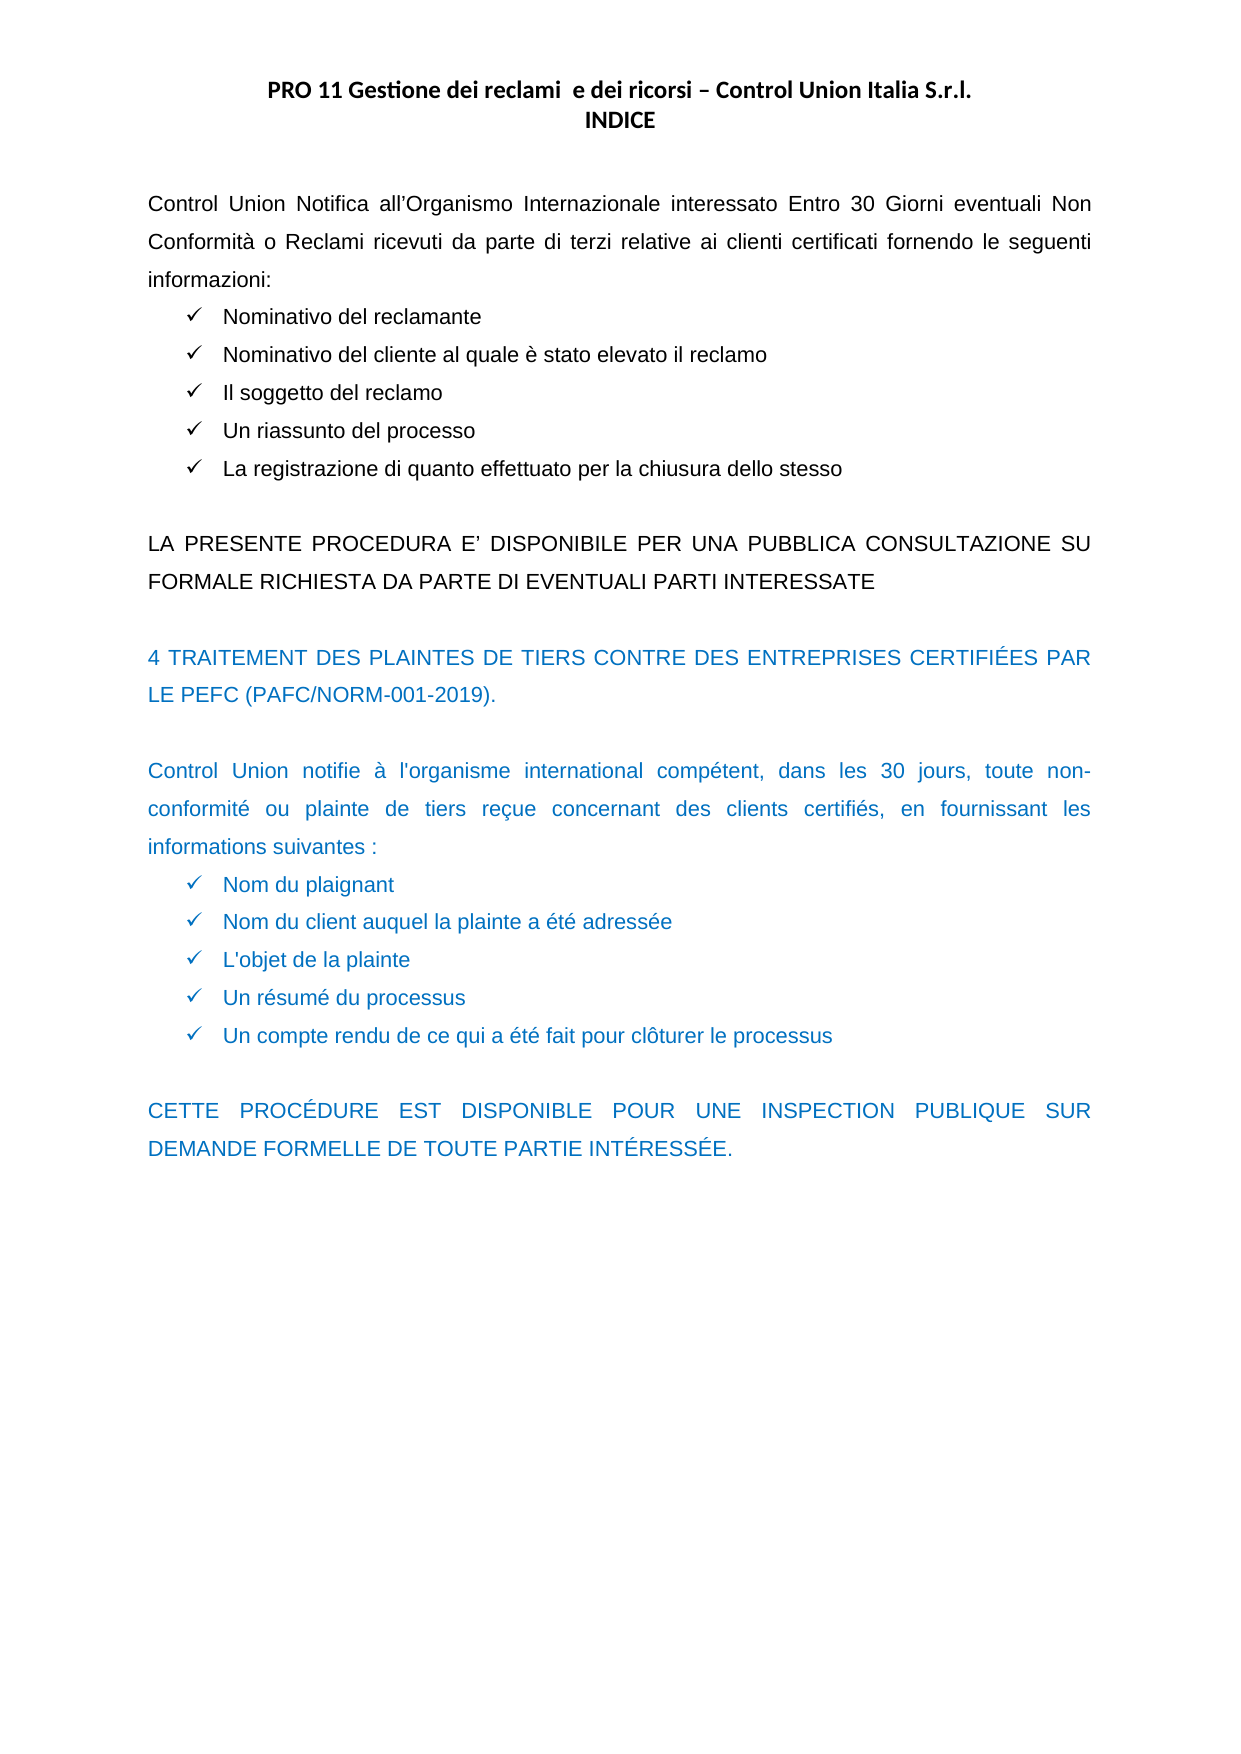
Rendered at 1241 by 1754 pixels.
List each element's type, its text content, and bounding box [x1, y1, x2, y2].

text CETTE PROCÉDURE EST DISPONIBLE POUR UNE INSPECTION PUBLIQUE SUR DEMANDE FORMELLE DE TOUTE PARTIE INTÉRESSÉE. [148, 1098, 1093, 1161]
list La registrazione di quanto effettuato per la chiusura dello stesso [185, 456, 1093, 481]
list Un riassunto del processo [185, 418, 1093, 443]
list Nominativo del reclamante [185, 304, 1093, 329]
list Nom du plaignant [185, 871, 1093, 897]
list Nominativo del cliente al quale è stato elevato il reclamo [185, 342, 1093, 367]
list Un compte rendu de ce qui a été fait pour clôturer le processus [185, 1023, 1093, 1048]
list Il soggetto del reclamo [185, 380, 1093, 405]
text 4 TRAITEMENT DES PLAINTES DE TIERS CONTRE DES ENTREPRISES CERTIFIÉES PAR LE PEFC (PAFC/NORM-001-2019). [148, 644, 1093, 708]
list Un résumé du processus [185, 985, 1093, 1010]
text LA PRESENTE PROCEDURA E’ DISPONIBILE PER UNA PUBBLICA CONSULTAZIONE SU FORMALE RICHIESTA DA PARTE DI EVENTUALI PARTI INTERESSATE [148, 531, 1093, 594]
list Nom du client auquel la plainte a été adressée [185, 909, 1093, 934]
list L'objet de la plainte [185, 947, 1093, 972]
text Control Union notifie à l'organisme international compétent, dans les 30 jours, toute non-conformité ou plainte de tiers reçue concernant des clients certifiés, en fournissant les informations suivantes : [148, 758, 1093, 859]
text Control Union Notifica all’Organismo Internazionale interessato Entro 30 Giorni eventuali Non Conformità o Reclami ricevuti da parte di terzi relative ai clienti certificati fornendo le seguenti informazioni: [148, 191, 1093, 292]
